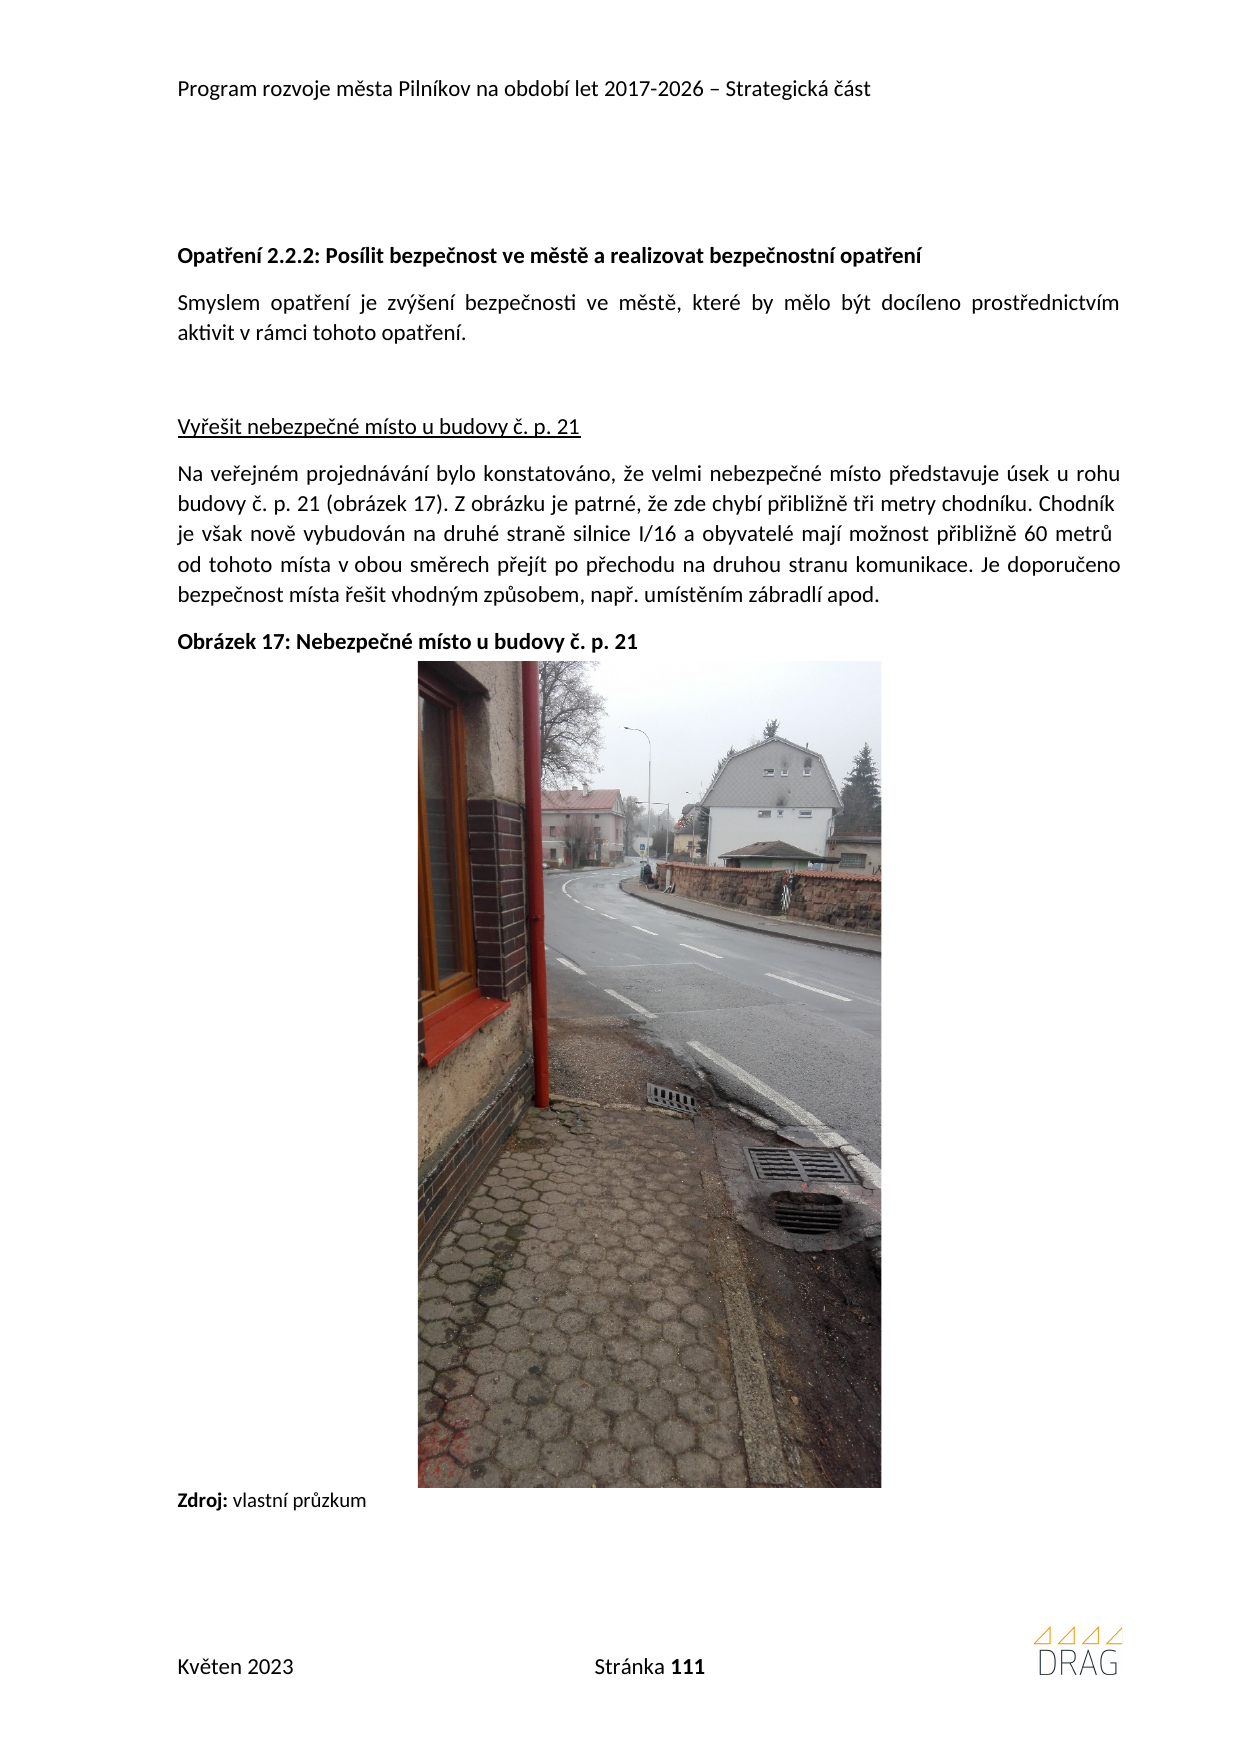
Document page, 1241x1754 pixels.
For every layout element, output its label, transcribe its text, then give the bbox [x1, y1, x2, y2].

text Opatření 2.2.2: Posílit bezpečnost ve městě a realizovat bezpečnostní opatření [177, 241, 1122, 269]
picture [417, 661, 882, 1488]
picture [1033, 1626, 1123, 1675]
text Obrázek 17: Nebezpečné místo u budovy č. p. 21 [177, 627, 1122, 655]
text Smyslem opatření je zvýšení bezpečnosti ve městě, které by mělo být docíleno prostřednictvím aktivit v rámci tohoto opatření. [177, 288, 1122, 347]
text Vyřešit nebezpečné místo u budovy č. p. 21 [177, 412, 1122, 440]
text Na veřejném projednávání bylo konstatováno, že velmi nebezpečné místo představuje úsek u rohu budovy č. p. 21 (obrázek 17). Z obrázku je patrné, že zde chybí přibližně tři metry chodníku. Chodník je však nově vybudován na druhé straně silnice I/16 a obyvatelé mají možnost přibližně 60 metrů od tohoto místa v obou směrech přejít po přechodu na druhou stranu komunikace. Je doporučeno bezpečnost místa řešit vhodným způsobem, např. umístěním zábradlí apod. [177, 459, 1122, 608]
text Zdroj: vlastní průzkum [177, 1487, 1122, 1513]
